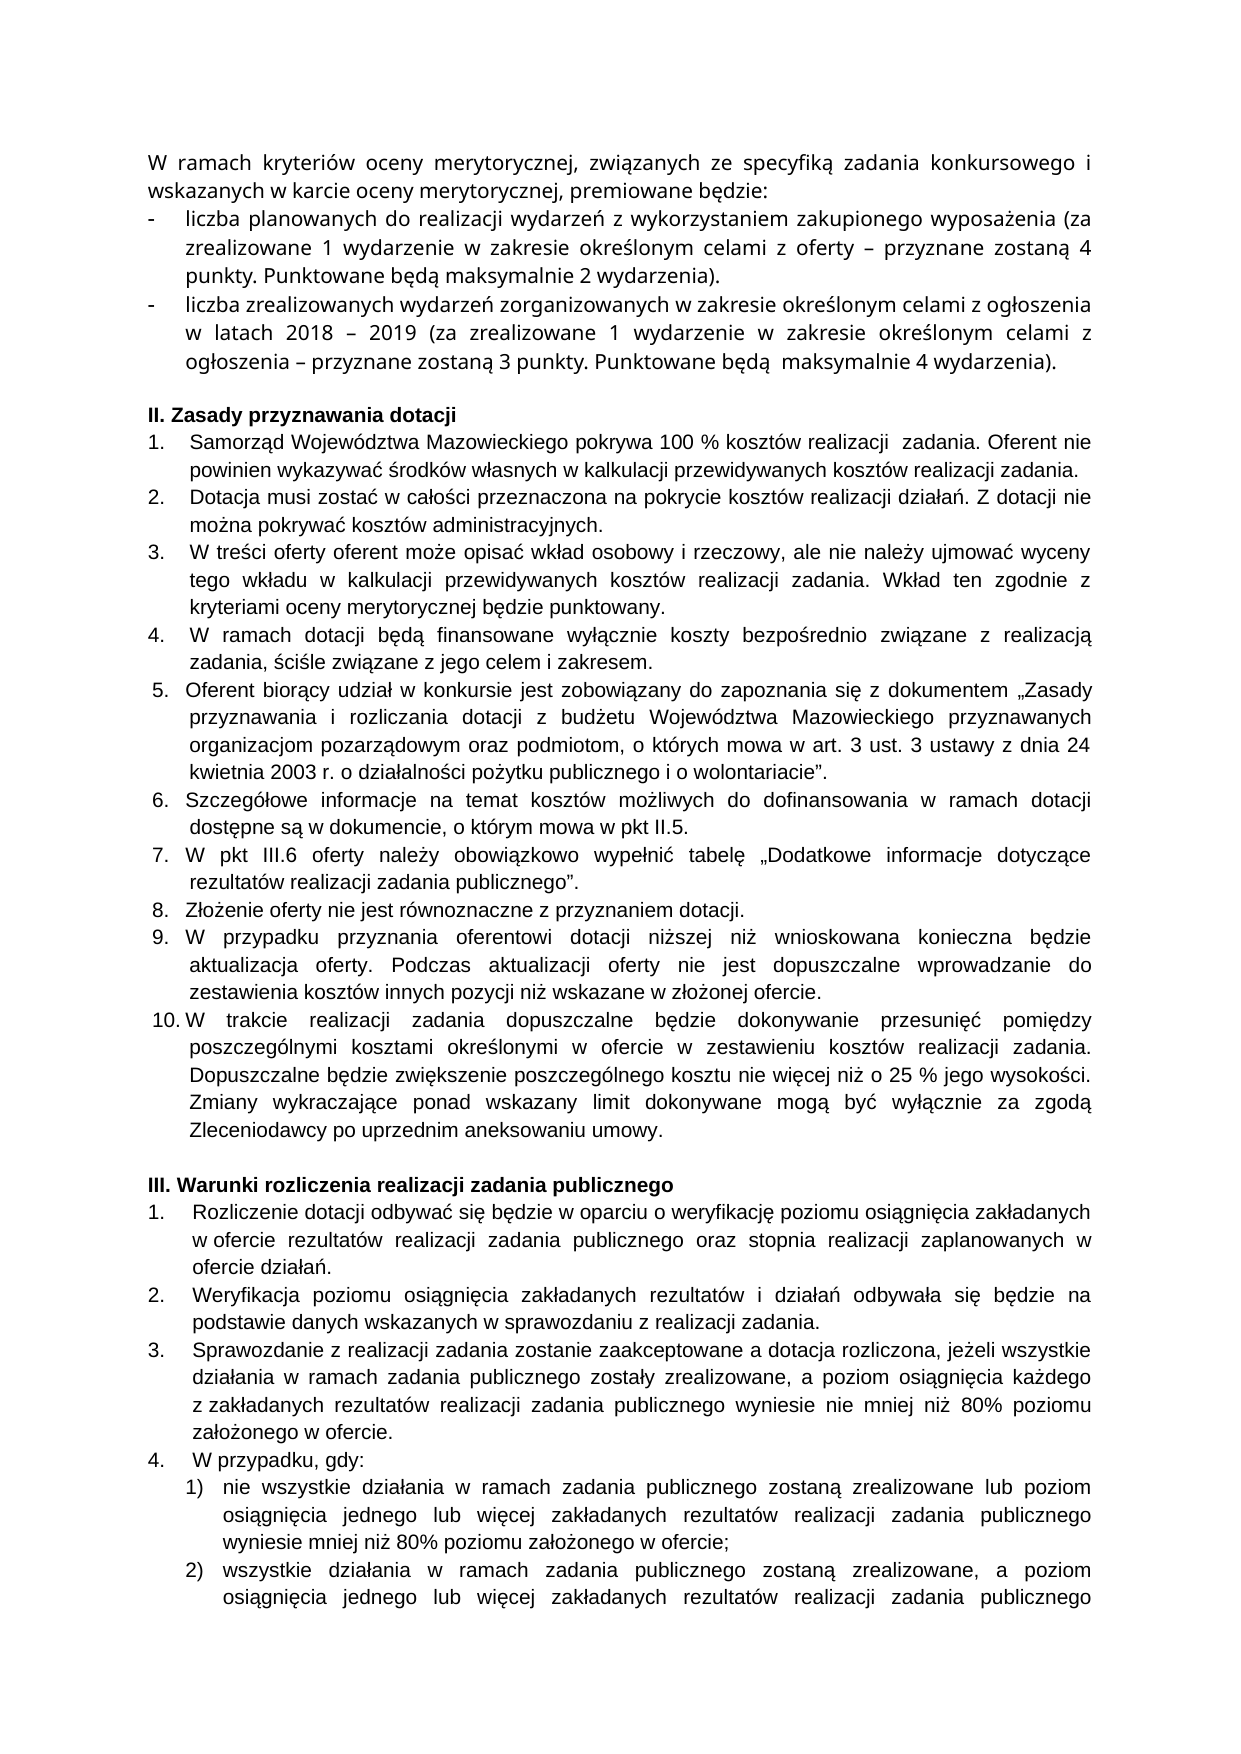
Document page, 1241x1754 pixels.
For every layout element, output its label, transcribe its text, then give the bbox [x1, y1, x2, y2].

list nie wszystkie działania w ramach zadania publicznego zostaną zrealizowane lub poziom osiągnięcia jednego lub więcej zakładanych rezultatów realizacji zadania publicznego wyniesie mniej niż 80% poziomu założonego w ofercie; [185, 1475, 1092, 1554]
list Weryfikacja poziomu osiągnięcia zakładanych rezultatów i działań odbywała się będzie na podstawie danych wskazanych w sprawozdaniu z realizacji zadania. [148, 1283, 1092, 1334]
text III. Warunki rozliczenia realizacji zadania publicznego [148, 1173, 1092, 1197]
list W treści oferty oferent może opisać wkład osobowy i rzeczowy, ale nie należy ujmować wyceny tego wkładu w kalkulacji przewidywanych kosztów realizacji zadania. Wkład ten zgodnie z kryteriami oceny merytorycznej będzie punktowany. [148, 540, 1092, 619]
list W trakcie realizacji zadania dopuszczalne będzie dokonywanie przesunięć pomiędzy poszczególnymi kosztami określonymi w ofercie w zestawieniu kosztów realizacji zadania. Dopuszczalne będzie zwiększenie poszczególnego kosztu nie więcej niż o 25 % jego wysokości. Zmiany wykraczające ponad wskazany limit dokonywane mogą być wyłącznie za zgodą Zleceniodawcy po uprzednim aneksowaniu umowy. [152, 1008, 1092, 1142]
list Sprawozdanie z realizacji zadania zostanie zaakceptowane a dotacja rozliczona, jeżeli wszystkie działania w ramach zadania publicznego zostały zrealizowane, a poziom osiągnięcia każdego z zakładanych rezultatów realizacji zadania publicznego wyniesie nie mniej niż 80% poziomu założonego w ofercie. [148, 1338, 1092, 1444]
list W przypadku przyznania oferentowi dotacji niższej niż wnioskowana konieczna będzie aktualizacja oferty. Podczas aktualizacji oferty nie jest dopuszczalne wprowadzanie do zestawienia kosztów innych pozycji niż wskazane w złożonej ofercie. [152, 925, 1092, 1004]
list Rozliczenie dotacji odbywać się będzie w oparciu o weryfikację poziomu osiągnięcia zakładanych w ofercie rezultatów realizacji zadania publicznego oraz stopnia realizacji zaplanowanych w ofercie działań. [148, 1200, 1092, 1279]
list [185, 1558, 1092, 1609]
list Dotacja musi zostać w całości przeznaczona na pokrycie kosztów realizacji działań. Z dotacji nie można pokrywać kosztów administracyjnych. [148, 485, 1092, 537]
list Samorząd Województwa Mazowieckiego pokrywa 100 % kosztów realizacji zadania. Oferent nie powinien wykazywać środków własnych w kalkulacji przewidywanych kosztów realizacji zadania. [148, 430, 1092, 482]
list liczba planowanych do realizacji wydarzeń z wykorzystaniem zakupionego wyposażenia (za zrealizowane 1 wydarzenie w zakresie określonym celami z oferty – przyznane zostaną 4 punkty. Punktowane będą maksymalnie 2 wydarzenia). [148, 204, 1092, 290]
list Złożenie oferty nie jest równoznaczne z przyznaniem dotacji. [152, 898, 1092, 922]
list Szczegółowe informacje na temat kosztów możliwych do dofinansowania w ramach dotacji dostępne są w dokumencie, o którym mowa w pkt II.5. [152, 788, 1092, 839]
text II. Zasady przyznawania dotacji [148, 403, 1092, 427]
list liczba zrealizowanych wydarzeń zorganizowanych w zakresie określonym celami z ogłoszenia w latach 2018 – 2019 (za zrealizowane 1 wydarzenie w zakresie określonym celami z ogłoszenia – przyznane zostaną 3 punkty. Punktowane będą maksymalnie 4 wydarzenia). [148, 290, 1092, 375]
list W ramach dotacji będą finansowane wyłącznie koszty bezpośrednio związane z realizacją zadania, ściśle związane z jego celem i zakresem. [148, 623, 1092, 674]
list W pkt III.6 oferty należy obowiązkowo wypełnić tabelę „Dodatkowe informacje dotyczące rezultatów realizacji zadania publicznego”. [152, 843, 1092, 894]
list Oferent biorący udział w konkursie jest zobowiązany do zapoznania się z dokumentem „Zasady przyznawania i rozliczania dotacji z budżetu Województwa Mazowieckiego przyznawanych organizacjom pozarządowym oraz podmiotom, o których mowa w art. 3 ust. 3 ustawy z dnia 24 kwietnia 2003 r. o działalności pożytku publicznego i o wolontariacie”. [152, 678, 1092, 784]
list W przypadku, gdy: [148, 1448, 1092, 1472]
text W ramach kryteriów oceny merytorycznej, związanych ze specyfiką zadania konkursowego i wskazanych w karcie oceny merytorycznej, premiowane będzie: [148, 148, 1092, 204]
